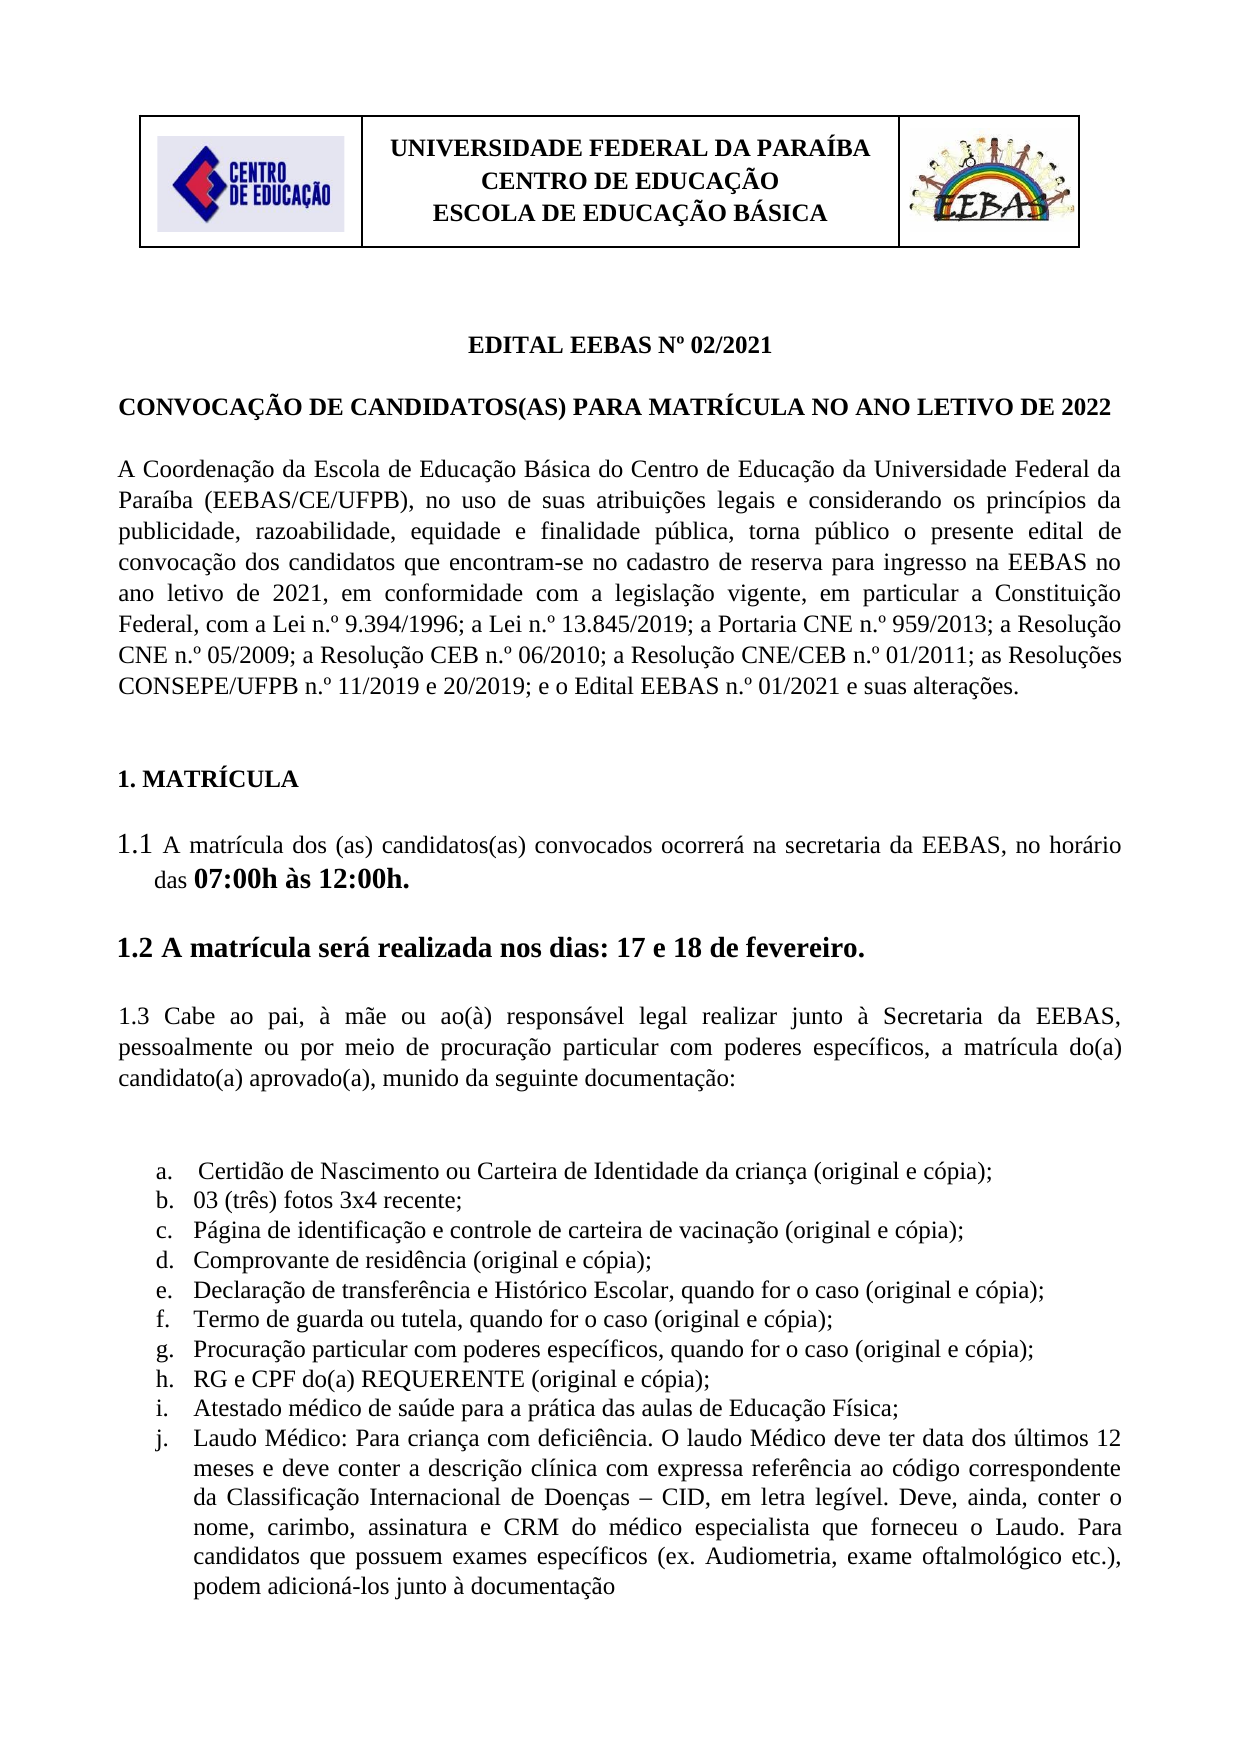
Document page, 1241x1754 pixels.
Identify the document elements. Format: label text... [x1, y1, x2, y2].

list Comprovante de residência (original e cópia); [156, 1245, 1123, 1274]
list A matrícula será realizada nos dias: 17 e 18 de fevereiro. [116, 930, 1123, 963]
list Laudo Médico: Para criança com deficiência. O laudo Médico deve ter data dos últimos 12 meses e deve conter a descrição clínica com expressa referência ao código correspondente da Classificação Internacional de Doenças – CID, em letra legível. Deve, ainda, conter o nome, carimbo, assinatura e CRM do médico especialista que forneceu o Laudo. Para candidatos que possuem exames específicos (ex. Audiometria, exame oftalmológico etc.), podem adicioná-los junto à documentação [156, 1423, 1123, 1600]
list Atestado médico de saúde para a prática das aulas de Educação Física; [156, 1393, 1123, 1422]
subtitle 1. MATRÍCULA [117, 764, 1123, 793]
picture [909, 128, 1075, 232]
list RG e CPF do(a) REQUERENTE (original e cópia); [156, 1364, 1123, 1392]
list A matrícula dos (as) candidatos(as) convocados ocorrerá na secretaria da EEBAS, no horário das 07:00h às 12:00h. [116, 827, 1123, 894]
text EDITAL EEBAS Nº 02/2021 [118, 330, 1122, 359]
list Procuração particular com poderes específicos, quando for o caso (original e cópia); [156, 1334, 1123, 1363]
subtitle A Coordenação da Escola de Educação Básica do Centro de Educação da Universidade Federal da Paraíba (EEBAS/CE/UFPB), no uso de suas atribuições legais e considerando os princípios da publicidade, razoabilidade, equidade e finalidade pública, torna público o presente edital de convocação dos candidatos que encontram-se no cadastro de reserva para ingresso na EEBAS no ano letivo de 2021, em conformidade com a legislação vigente, em particular a Constituição Federal, com a Lei n.º 9.394/1996; a Lei n.º 13.845/2019; a Portaria CNE n.º 959/2013; a Resolução CNE n.º 05/2009; a Resolução CEB n.º 06/2010; a Resolução CNE/CEB n.º 01/2011; as Resoluções CONSEPE/UFPB n.º 11/2019 e 20/2019; e o Edital EEBAS n.º 01/2021 e suas alterações. [117, 454, 1123, 700]
list Termo de guarda ou tutela, quando for o caso (original e cópia); [156, 1304, 1123, 1333]
list Página de identificação e controle de carteira de vacinação (original e cópia); [156, 1215, 1123, 1244]
list Declaração de transferência e Histórico Escolar, quando for o caso (original e cópia); [156, 1275, 1123, 1303]
picture [157, 136, 345, 232]
text CONVOCAÇÃO DE CANDIDATOS(AS) PARA MATRÍCULA NO ANO LETIVO DE 2022 [118, 392, 1123, 421]
text 1.3 Cabe ao pai, à mãe ou ao(à) responsável legal realizar junto à Secretaria da EEBAS, pessoalmente ou por meio de procuração particular com poderes específicos, a matrícula do(a) candidato(a) aprovado(a), munido da seguinte documentação: [118, 1001, 1123, 1092]
text b. 03 (três) fotos 3x4 recente; [156, 1186, 1013, 1214]
text a. Certidão de Nascimento ou Carteira de Identidade da criança (original e cópia); [156, 1156, 1013, 1185]
